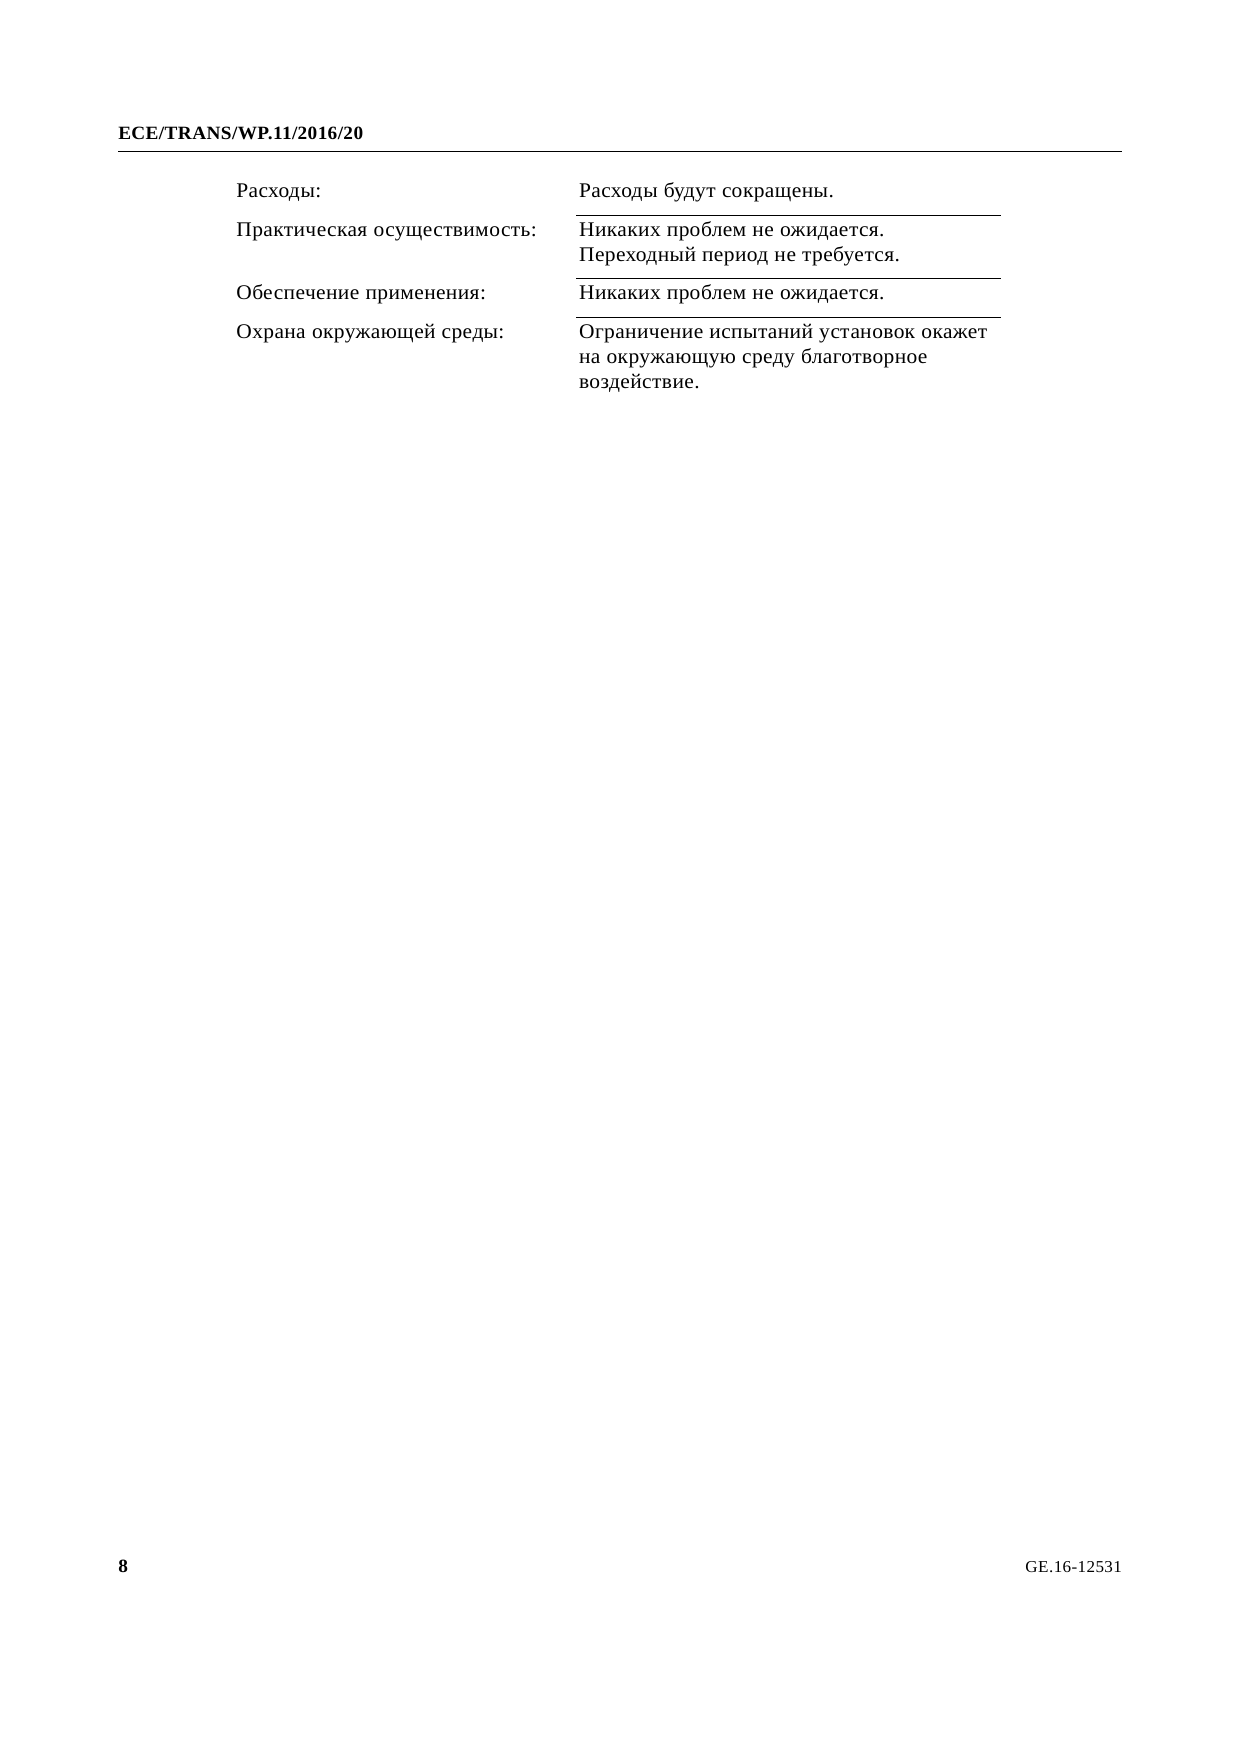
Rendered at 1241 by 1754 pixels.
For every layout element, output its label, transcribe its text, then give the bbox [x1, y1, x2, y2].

table_header Расходы: [233, 177, 576, 215]
table_cell Ограничение испытаний установок окажет на окружающую среду благотворное воздействие. [576, 318, 1001, 405]
table_cell Практическая осуществимость: [233, 215, 576, 278]
table_header Расходы будут сокращены. [576, 177, 1001, 215]
table_cell Никаких проблем не ожидается. [576, 279, 1001, 317]
table_cell Охрана окружающей среды: [233, 317, 576, 405]
table_cell Никаких проблем не ожидается. Переходный период не требуется. [576, 216, 1001, 278]
table_cell Обеспечение применения: [233, 278, 576, 317]
